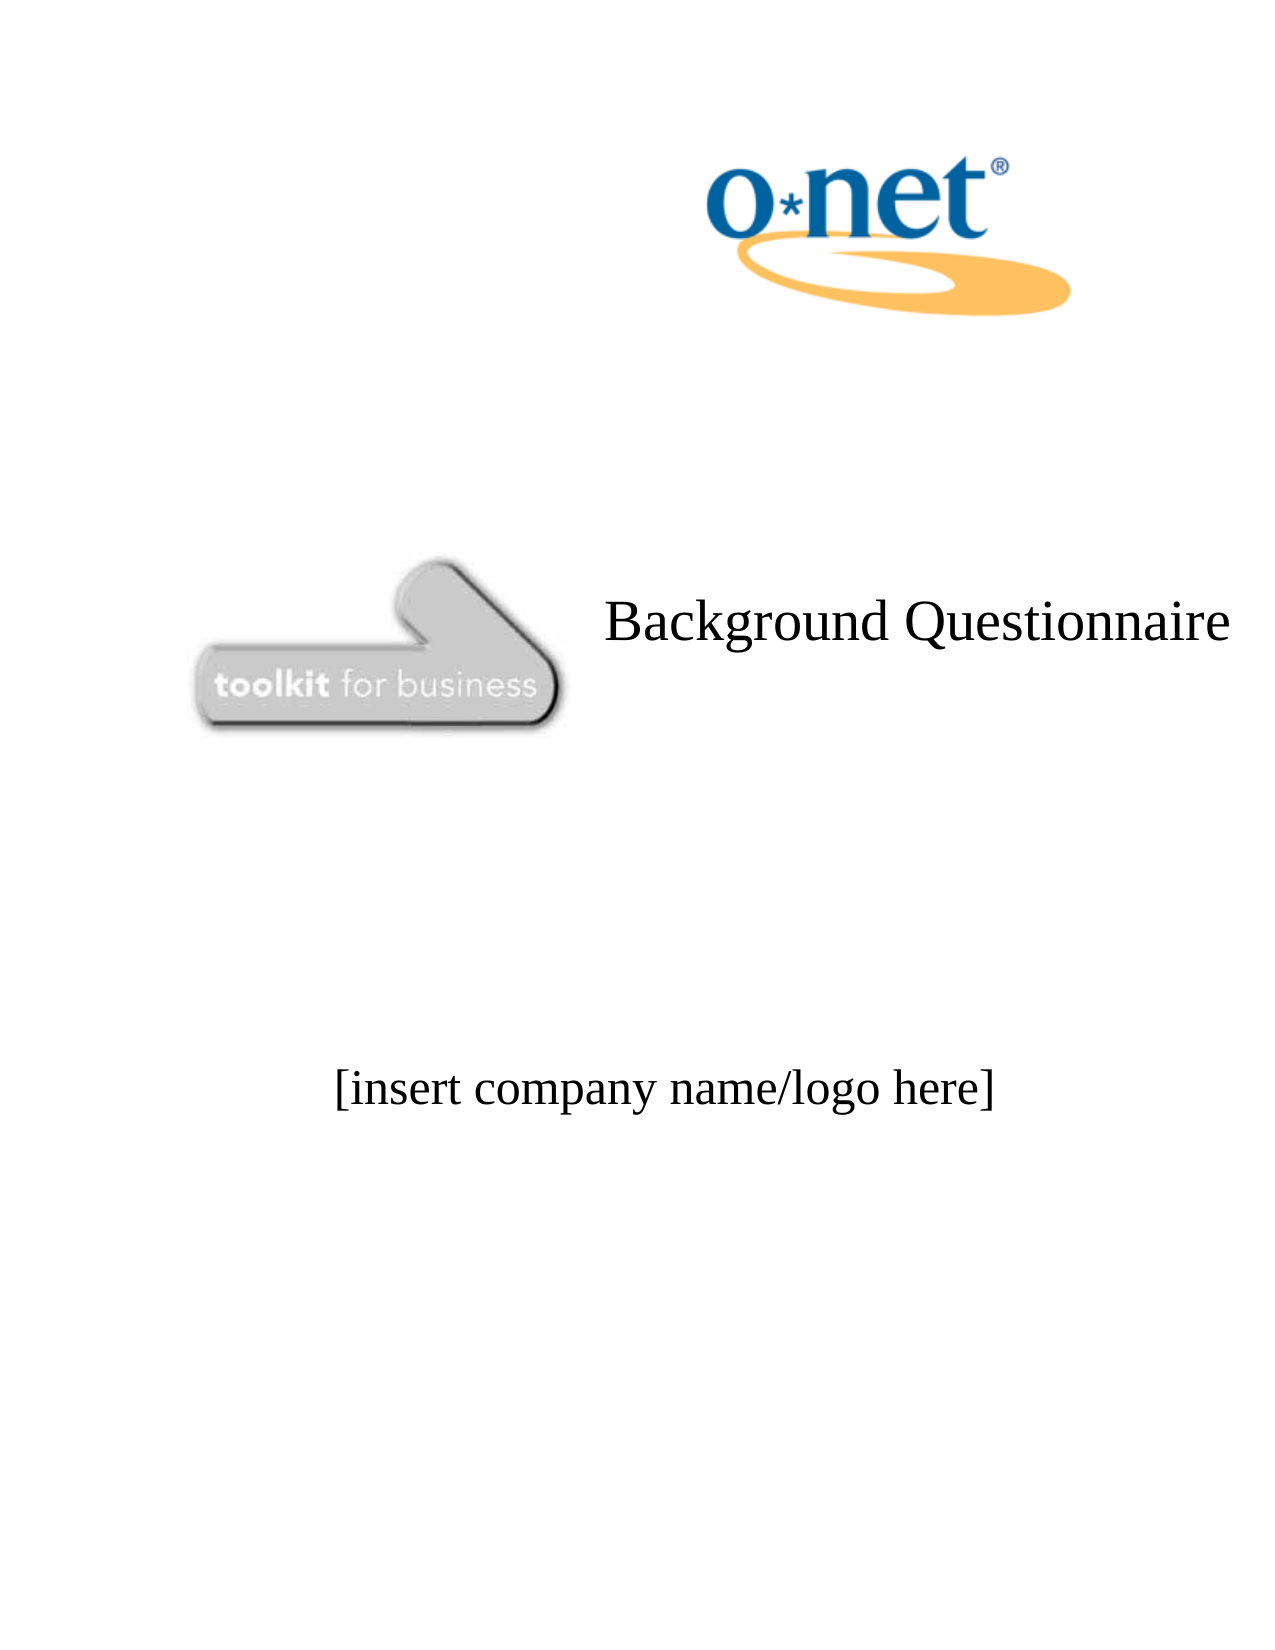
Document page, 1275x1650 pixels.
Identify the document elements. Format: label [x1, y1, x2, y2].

picture [187, 552, 571, 739]
